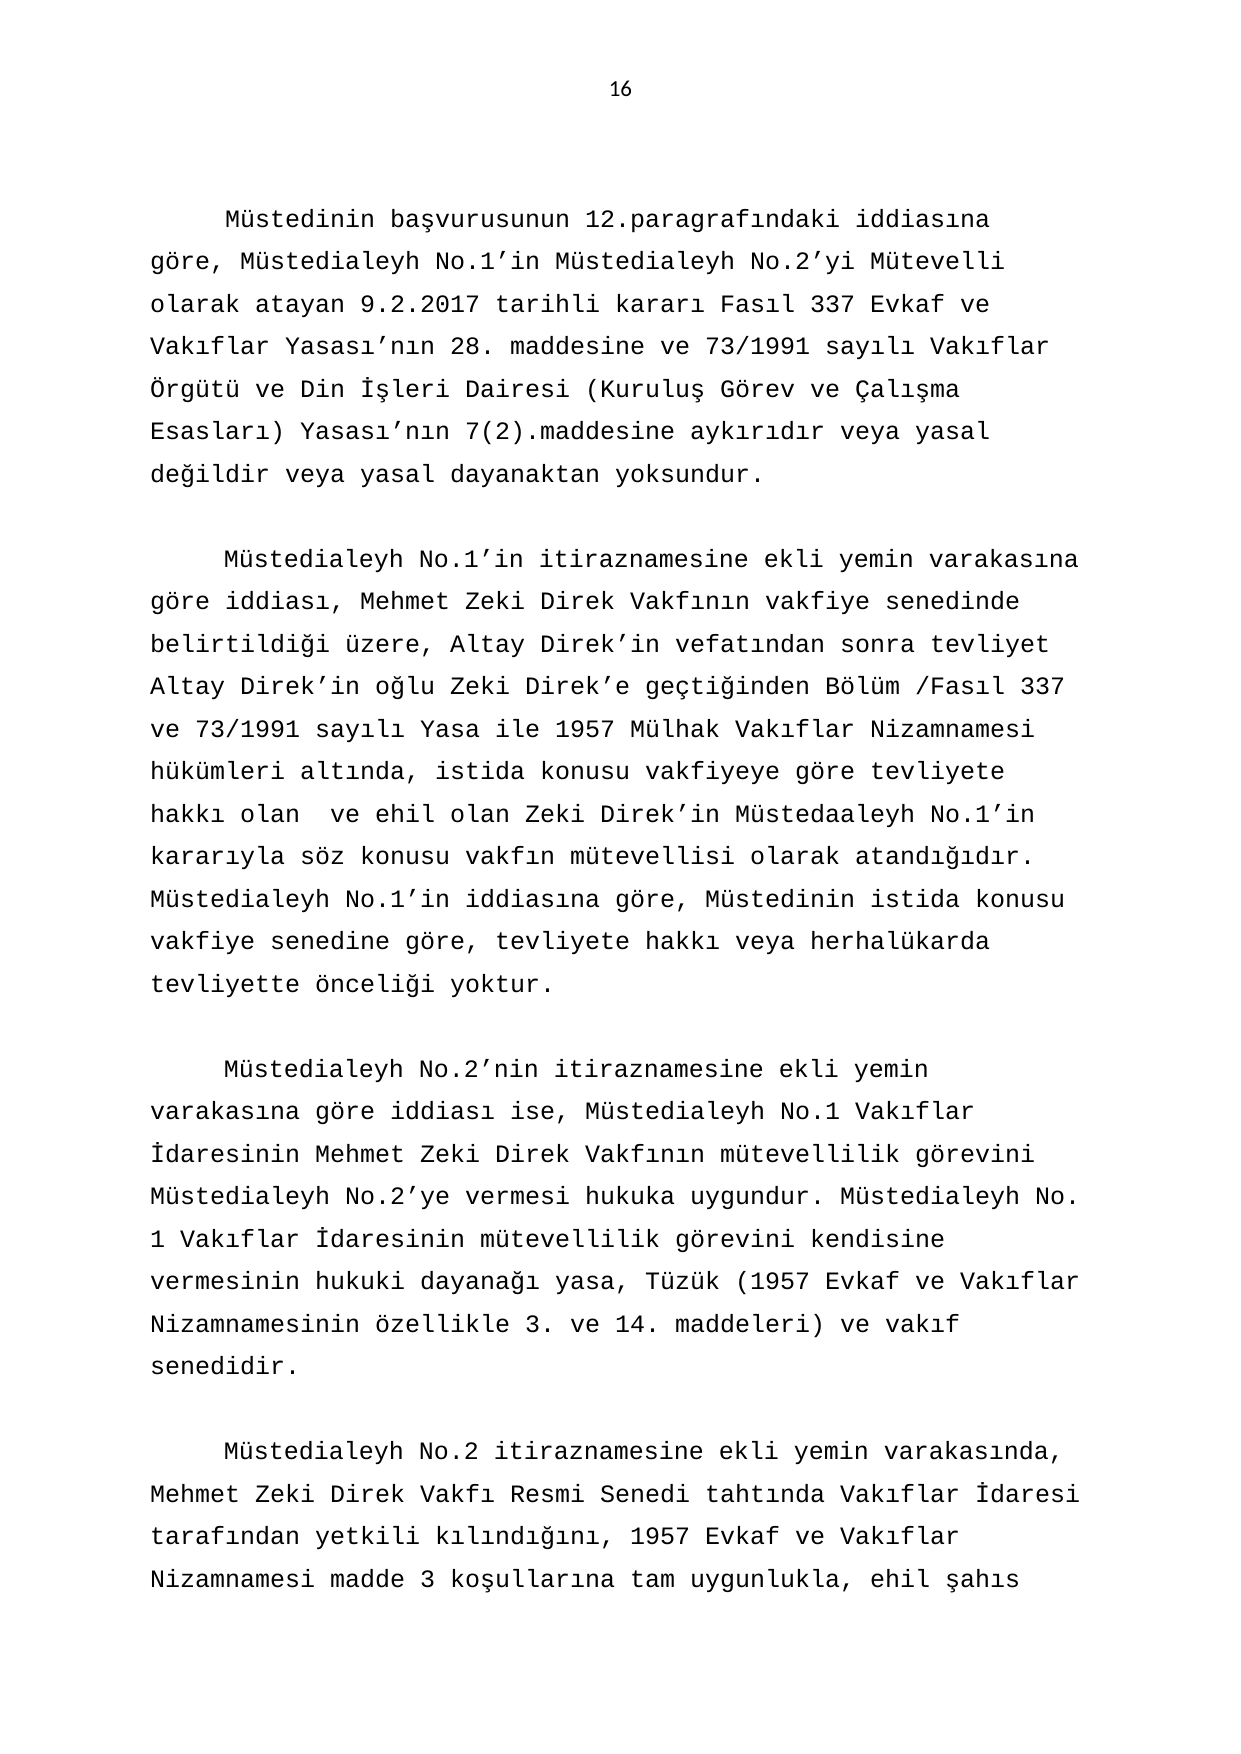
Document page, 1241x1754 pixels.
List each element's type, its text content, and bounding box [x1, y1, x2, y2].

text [150, 1439, 1090, 1595]
list göre, Müstedialeyh No.1’in Müstedialeyh No.2’yi Mütevelli olarak atayan 9.2.2017 tarihli kararı Fasıl 337 Evkaf ve Vakıflar Yasası’nın 28. maddesine ve 73/1991 sayılı Vakıflar Örgütü ve Din İşleri Dairesi (Kuruluş Görev ve Çalışma Esasları) Yasası’nın 7(2).maddesine aykırıdır veya yasal değildir veya yasal dayanaktan yoksundur. [150, 249, 1090, 490]
list Müstedinin başvurusunun 12.paragrafındaki iddiasına [225, 206, 1090, 235]
text Müstedialeyh No.1’in itiraznamesine ekli yemin varakasına göre iddiası, Mehmet Zeki Direk Vakfının vakfiye senedinde belirtildiği üzere, Altay Direk’in vefatından sonra tevliyet Altay Direk’in oğlu Zeki Direk’e geçtiğinden Bölüm /Fasıl 337 ve 73/1991 sayılı Yasa ile 1957 Mülhak Vakıflar Nizamnamesi hükümleri altında, istida konusu vakfiyeye göre tevliyete hakkı olan ve ehil olan Zeki Direk’in Müstedaaleyh No.1’in kararıyla söz konusu vakfın mütevellisi olarak atandığıdır. Müstedialeyh No.1’in iddiasına göre, Müstedinin istida konusu vakfiye senedine göre, tevliyete hakkı veya herhalükarda tevliyette önceliği yoktur. [150, 546, 1090, 1000]
text Müstedialeyh No.2’nin itiraznamesine ekli yemin varakasına göre iddiası ise, Müstedialeyh No.1 Vakıflar İdaresinin Mehmet Zeki Direk Vakfının mütevellilik görevini Müstedialeyh No.2’ye vermesi hukuka uygundur. Müstedialeyh No. 1 Vakıflar İdaresinin mütevellilik görevini kendisine vermesinin hukuki dayanağı yasa, Tüzük (1957 Evkaf ve Vakıflar Nizamnamesinin özellikle 3. ve 14. maddeleri) ve vakıf senedidir. [150, 1056, 1090, 1382]
